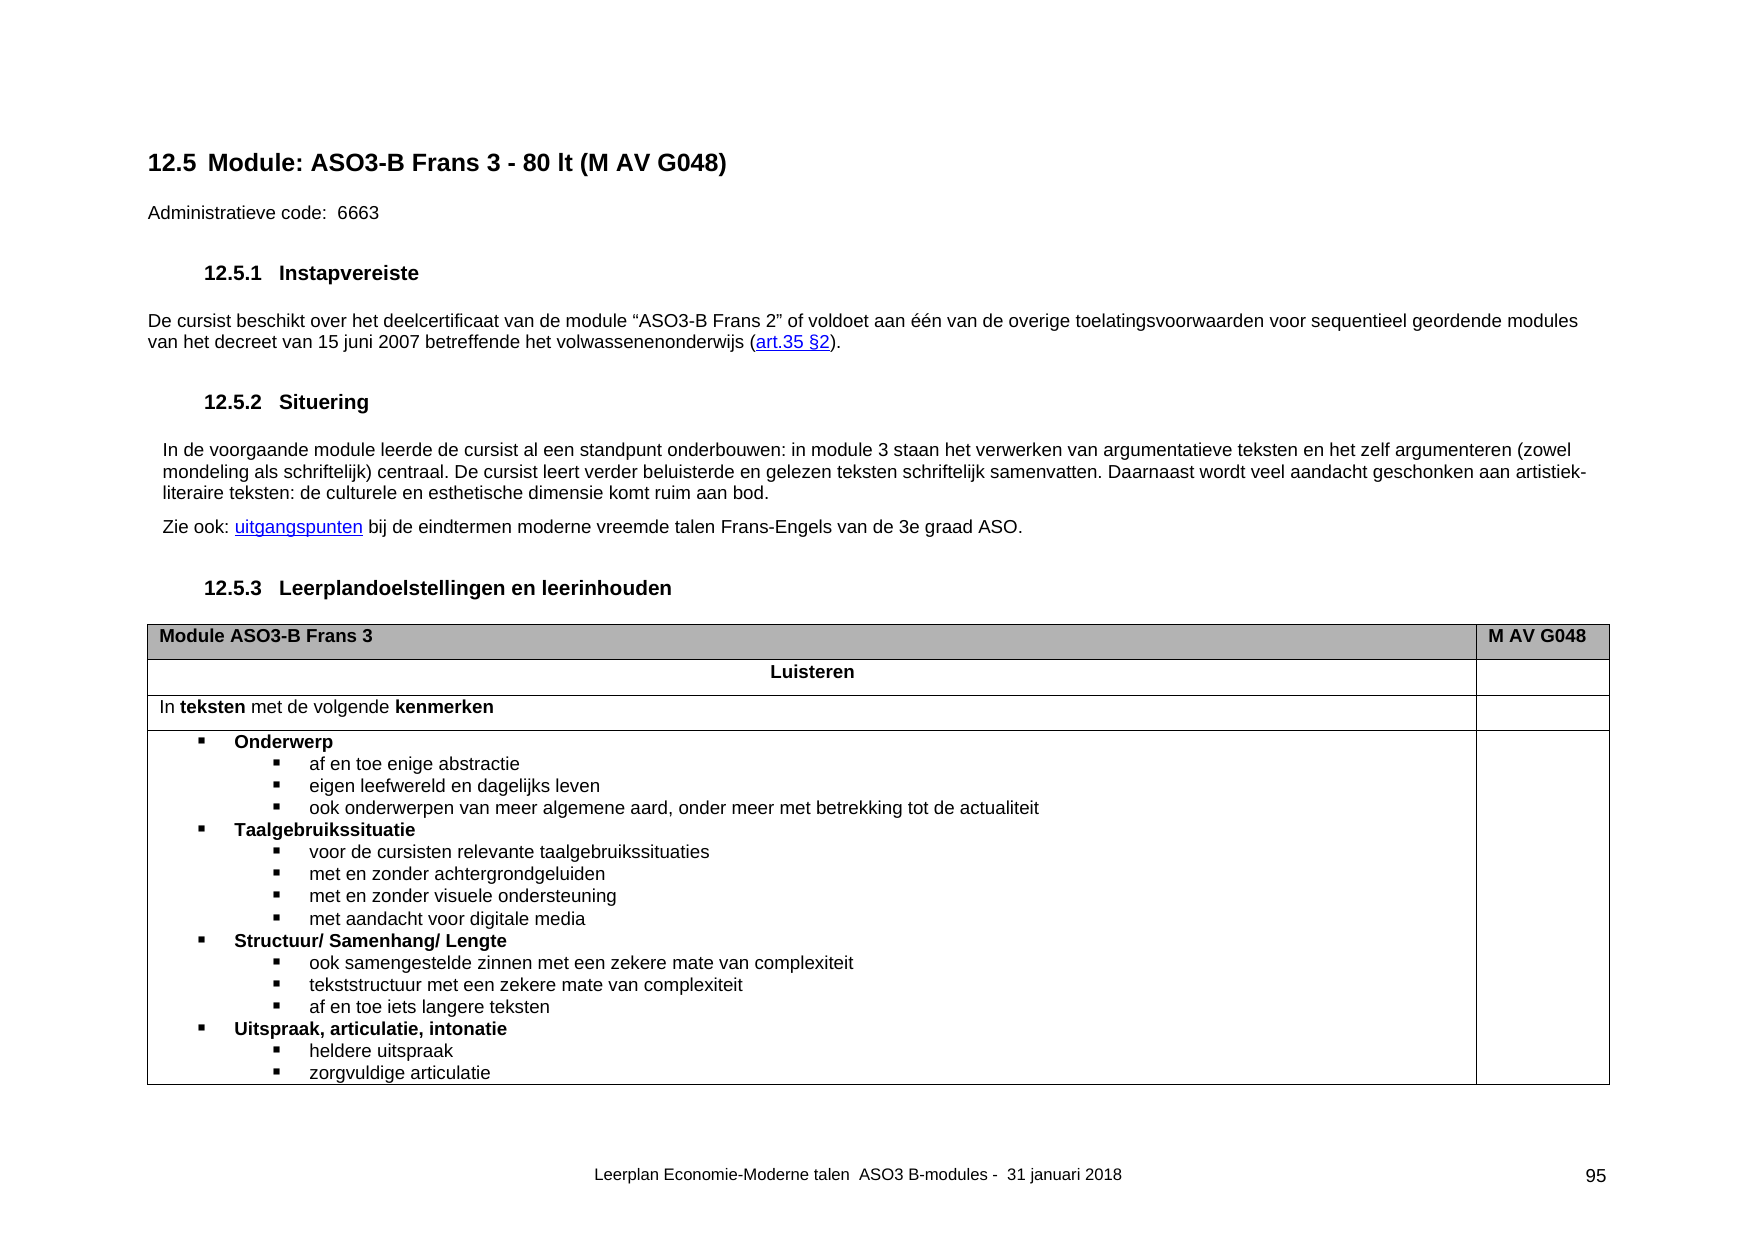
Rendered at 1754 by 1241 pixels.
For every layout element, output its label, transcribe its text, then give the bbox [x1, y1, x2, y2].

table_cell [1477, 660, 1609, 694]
text De cursist beschikt over het deelcertificaat van de module “ASO3-B Frans 2” of voldoet aan één van de overige toelatingsvoorwaarden voor sequentieel geordende modules van het decreet van 15 juni 2007 betreffende het volwassenenonderwijs (art.35 §2). [148, 309, 1606, 353]
subtitle Module: ASO3-B Frans 3 - 80 lt (M AV G048) [148, 148, 1606, 176]
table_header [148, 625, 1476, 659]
text In de voorgaande module leerde de cursist al een standpunt onderbouwen: in module 3 staan het verwerken van argumentatieve teksten en het zelf argumenteren (zowel mondeling als schriftelijk) centraal. De cursist leert verder beluisterde en gelezen teksten schriftelijk samenvatten. Daarnaast wordt veel aandacht geschonken aan artistiek-literaire teksten: de culturele en esthetische dimensie komt ruim aan bod. [162, 439, 1606, 504]
text Zie ook: uitgangspunten bij de eindtermen moderne vreemde talen Frans-Engels van de 3e graad ASO. [162, 516, 1606, 538]
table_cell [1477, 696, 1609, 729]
subtitle Instapvereiste [204, 261, 1606, 284]
text Administratieve code: 6663 [148, 201, 1606, 223]
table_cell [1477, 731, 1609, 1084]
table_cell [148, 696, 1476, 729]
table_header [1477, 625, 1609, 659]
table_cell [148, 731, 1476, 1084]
subtitle Situering [204, 390, 1606, 414]
subtitle Leerplandoelstellingen en leerinhouden [204, 575, 1606, 599]
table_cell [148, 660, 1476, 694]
